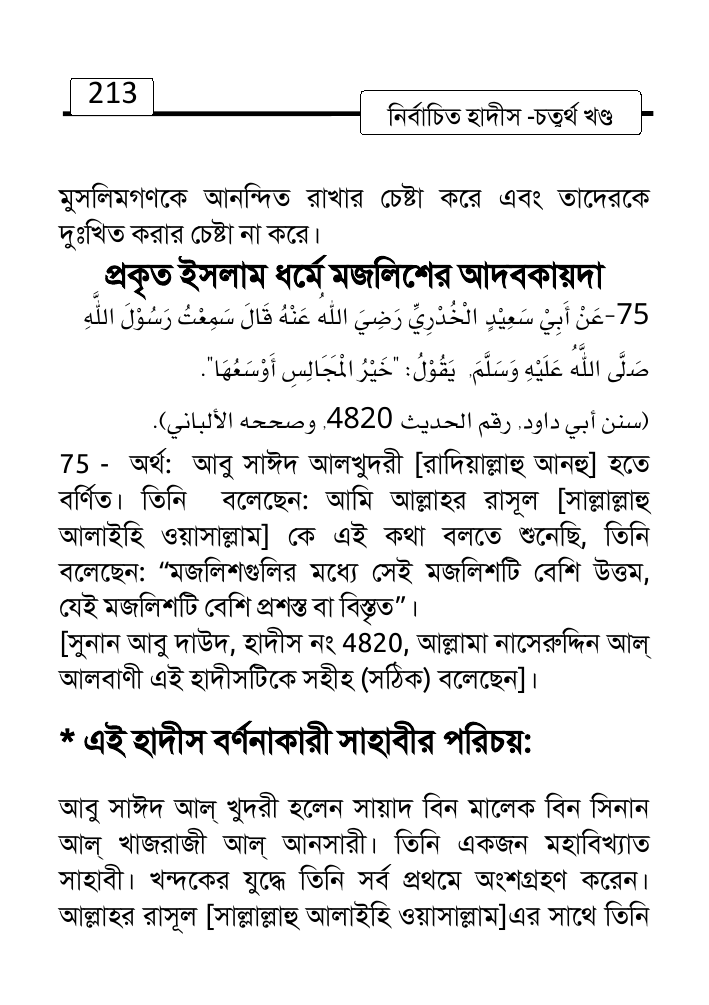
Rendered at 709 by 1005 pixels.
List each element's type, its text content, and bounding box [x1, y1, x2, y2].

text 75-عَنْ أَبِيْ سَعِيْدٍ الْخُدْرِيِّ رَضِيَ اللهُ عَنْهُ قَالَ سَمِعْتُ رَسُوْلَ اللَّهِ صَلَّى اللَّهُ عَلَيْهِ وَسَلَّمَ, يَقُوْلُ: "خَيْرُ الْمَجَالِسِ أَوْسَعُهَا". [59, 296, 650, 393]
text (سنن أبي داود, رقم الحديث 4820, وصححه الألباني). [59, 400, 650, 445]
text 75 - অর্থ: আবু সাঈদ আলখুদরী [রাদিয়াল্লাহু আনহু] হতে বর্ণিত। তিনি বলেছেন: আমি আল্লাহর রাসূল [সাল্লাল্লাহু আলাইহি ওয়াসাল্লাম] কে এই কথা বলতে শুনেছি, তিনি বলেছেন: “মজলিশগুলির মধ্যে সেই মজলিশটি বেশি উত্তম, যেই মজলিশটি বেশি প্রশস্ত বা বিস্তৃত”। [59, 445, 650, 624]
text [সুনান আবু দাউদ, হাদীস নং 4820, আল্লামা নাসেরুদ্দিন আল্ আলবাণী এই হাদীসটিকে সহীহ (সঠিক) বলেছেন]। [59, 624, 650, 696]
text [59, 789, 650, 933]
text * এই হাদীস বর্ণনাকারী সাহাবীর পরিচয়: [59, 717, 650, 762]
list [59, 179, 650, 251]
text প্রকৃত ইসলাম ধর্মে মজলিশের আদবকায়দা [59, 251, 650, 296]
